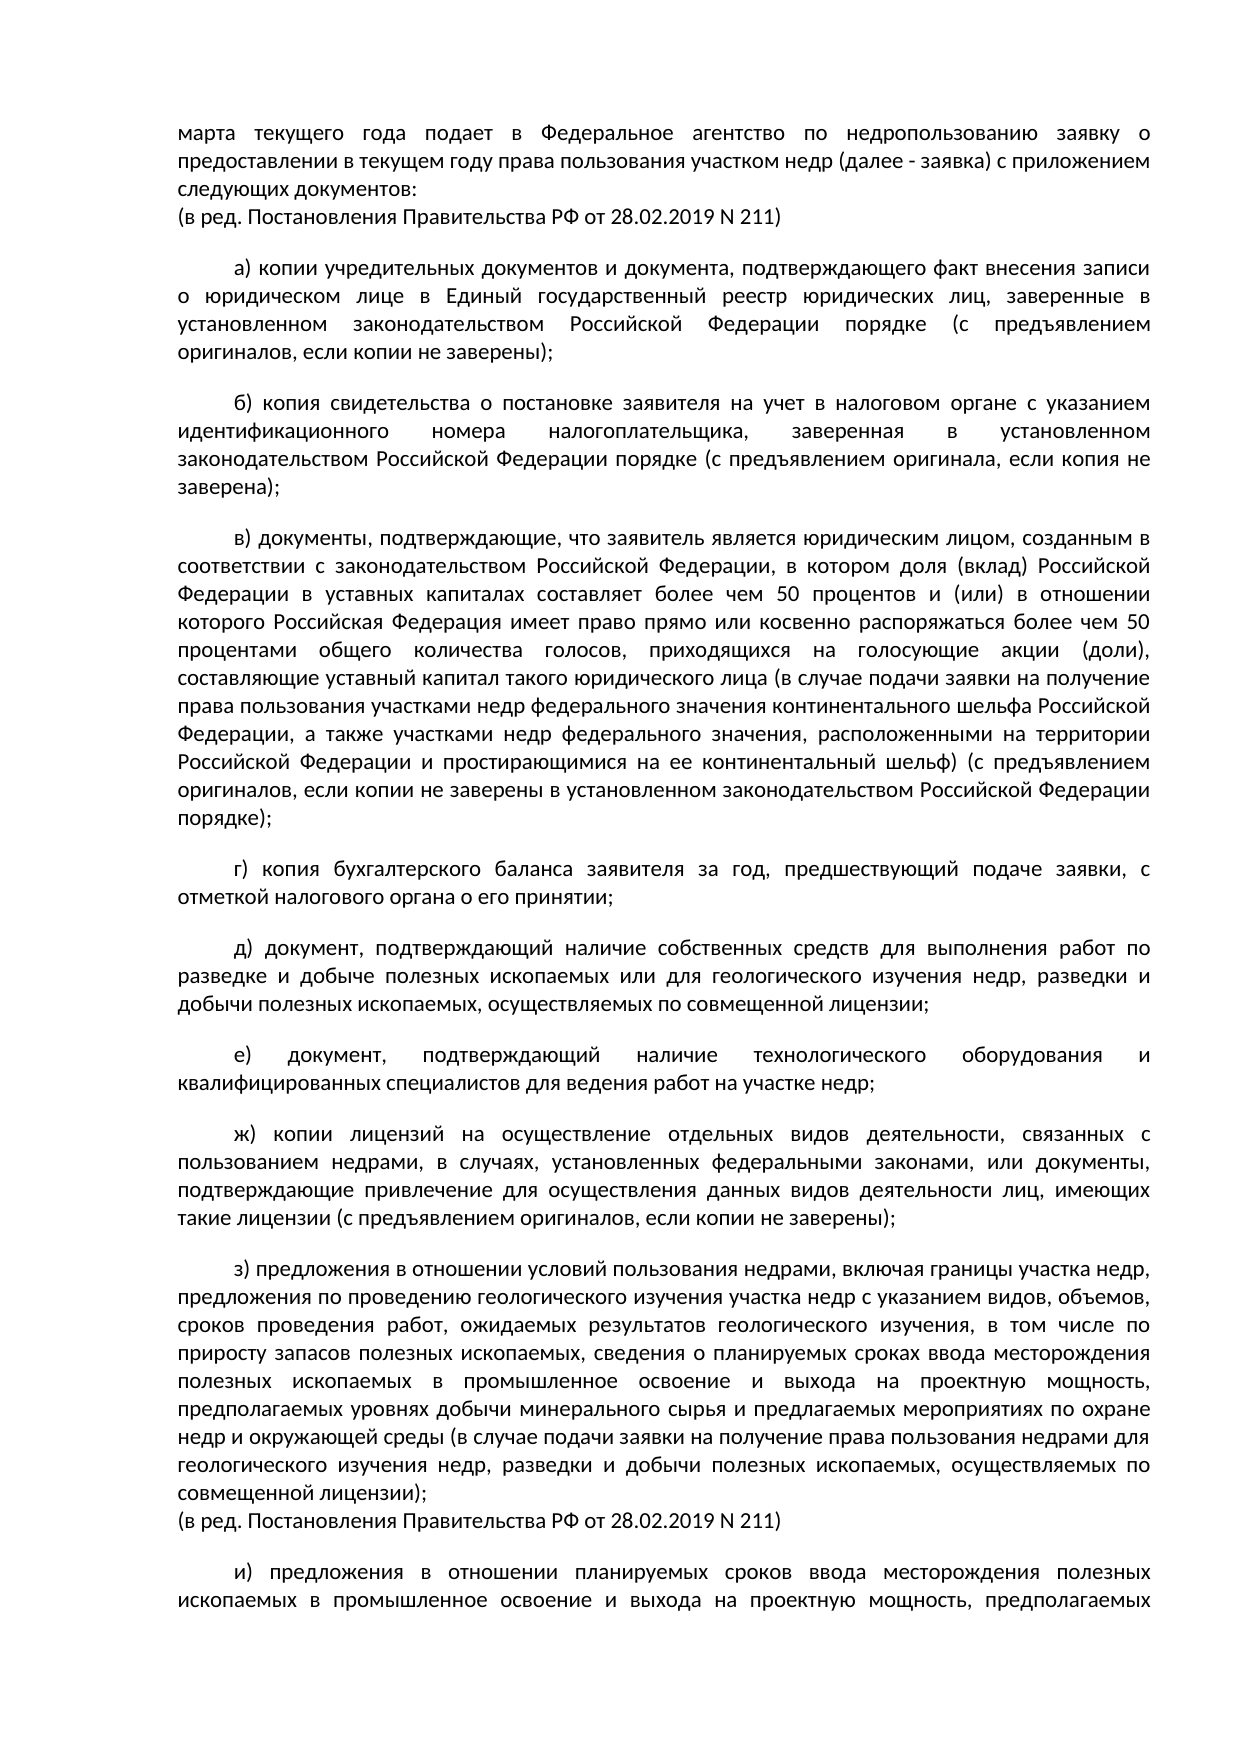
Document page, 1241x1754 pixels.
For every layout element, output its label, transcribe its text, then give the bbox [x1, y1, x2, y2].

text ж) копии лицензий на осуществление отдельных видов деятельности, связанных с пользованием недрами, в случаях, установленных федеральными законами, или документы, подтверждающие привлечение для осуществления данных видов деятельности лиц, имеющих такие лицензии (с предъявлением оригиналов, если копии не заверены); [177, 1119, 1152, 1231]
text з) предложения в отношении условий пользования недрами, включая границы участка недр, предложения по проведению геологического изучения участка недр с указанием видов, объемов, сроков проведения работ, ожидаемых результатов геологического изучения, в том числе по приросту запасов полезных ископаемых, сведения о планируемых сроках ввода месторождения полезных ископаемых в промышленное освоение и выхода на проектную мощность, предполагаемых уровнях добычи минерального сырья и предлагаемых мероприятиях по охране недр и окружающей среды (в случае подачи заявки на получение права пользования недрами для геологического изучения недр, разведки и добычи полезных ископаемых, осуществляемых по совмещенной лицензии); [177, 1254, 1152, 1506]
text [177, 118, 1152, 202]
text в) документы, подтверждающие, что заявитель является юридическим лицом, созданным в соответствии с законодательством Российской Федерации, в котором доля (вклад) Российской Федерации в уставных капиталах составляет более чем 50 процентов и (или) в отношении которого Российская Федерация имеет право прямо или косвенно распоряжаться более чем 50 процентами общего количества голосов, приходящихся на голосующие акции (доли), составляющие уставный капитал такого юридического лица (в случае подачи заявки на получение права пользования участками недр федерального значения континентального шельфа Российской Федерации, а также участками недр федерального значения, расположенными на территории Российской Федерации и простирающимися на ее континентальный шельф) (с предъявлением оригиналов, если копии не заверены в установленном законодательством Российской Федерации порядке); [177, 523, 1152, 831]
text б) копия свидетельства о постановке заявителя на учет в налоговом органе с указанием идентификационного номера налогоплательщика, заверенная в установленном законодательством Российской Федерации порядке (с предъявлением оригинала, если копия не заверена); [177, 388, 1152, 500]
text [177, 1557, 1152, 1613]
text д) документ, подтверждающий наличие собственных средств для выполнения работ по разведке и добыче полезных ископаемых или для геологического изучения недр, разведки и добычи полезных ископаемых, осуществляемых по совмещенной лицензии; [177, 933, 1152, 1017]
text (в ред. Постановления Правительства РФ от 28.02.2019 N 211) [177, 1506, 1152, 1534]
text (в ред. Постановления Правительства РФ от 28.02.2019 N 211) [177, 202, 1152, 230]
text е) документ, подтверждающий наличие технологического оборудования и квалифицированных специалистов для ведения работ на участке недр; [177, 1040, 1152, 1096]
text г) копия бухгалтерского баланса заявителя за год, предшествующий подаче заявки, с отметкой налогового органа о его принятии; [177, 854, 1152, 910]
text а) копии учредительных документов и документа, подтверждающего факт внесения записи о юридическом лице в Единый государственный реестр юридических лиц, заверенные в установленном законодательством Российской Федерации порядке (с предъявлением оригиналов, если копии не заверены); [177, 253, 1152, 365]
